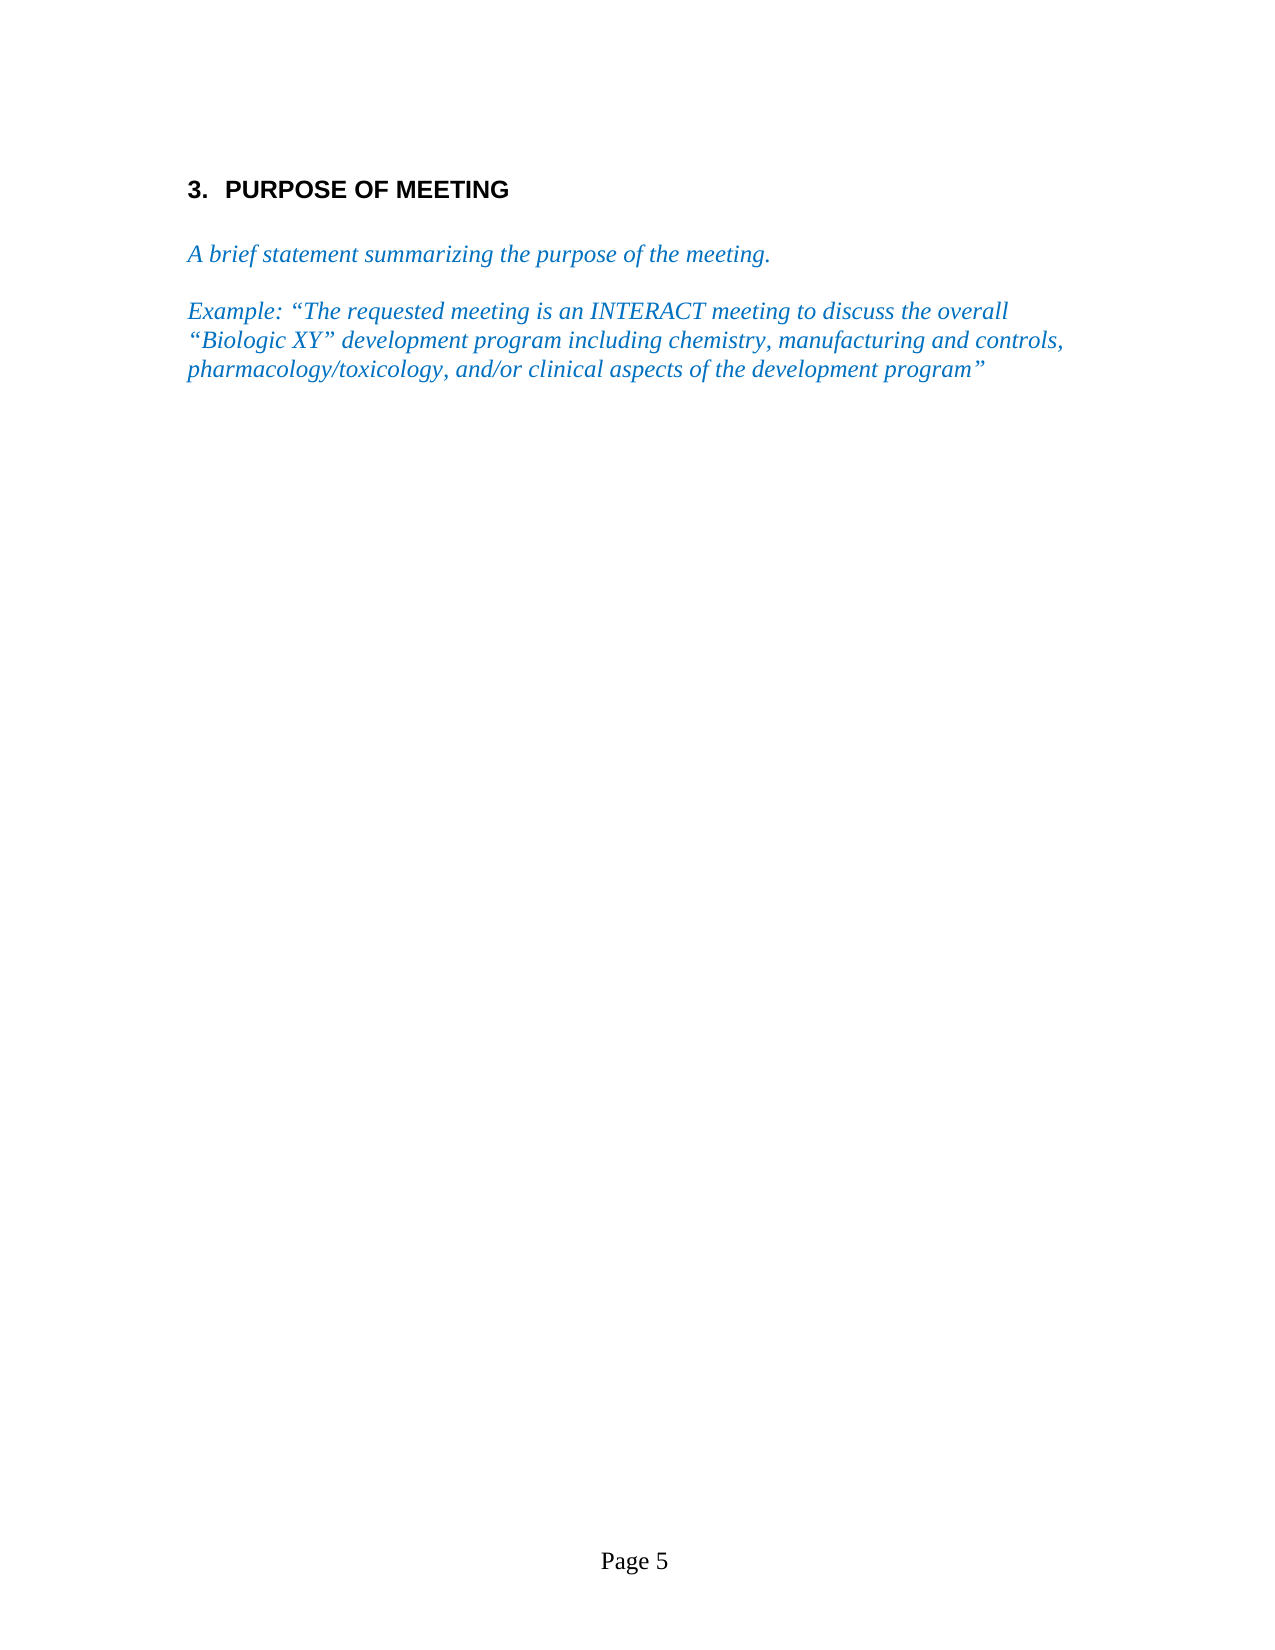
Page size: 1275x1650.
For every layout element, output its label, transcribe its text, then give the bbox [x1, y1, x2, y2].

text Example: “The requested meeting is an INTERACT meeting to discuss the overall “Biologic XY” development program including chemistry, manufacturing and controls, pharmacology/toxicology, and/or clinical aspects of the development program” [187, 296, 1087, 382]
text A brief statement summarizing the purpose of the meeting. [187, 239, 1087, 267]
subtitle Purpose of Meeting [187, 175, 1087, 204]
